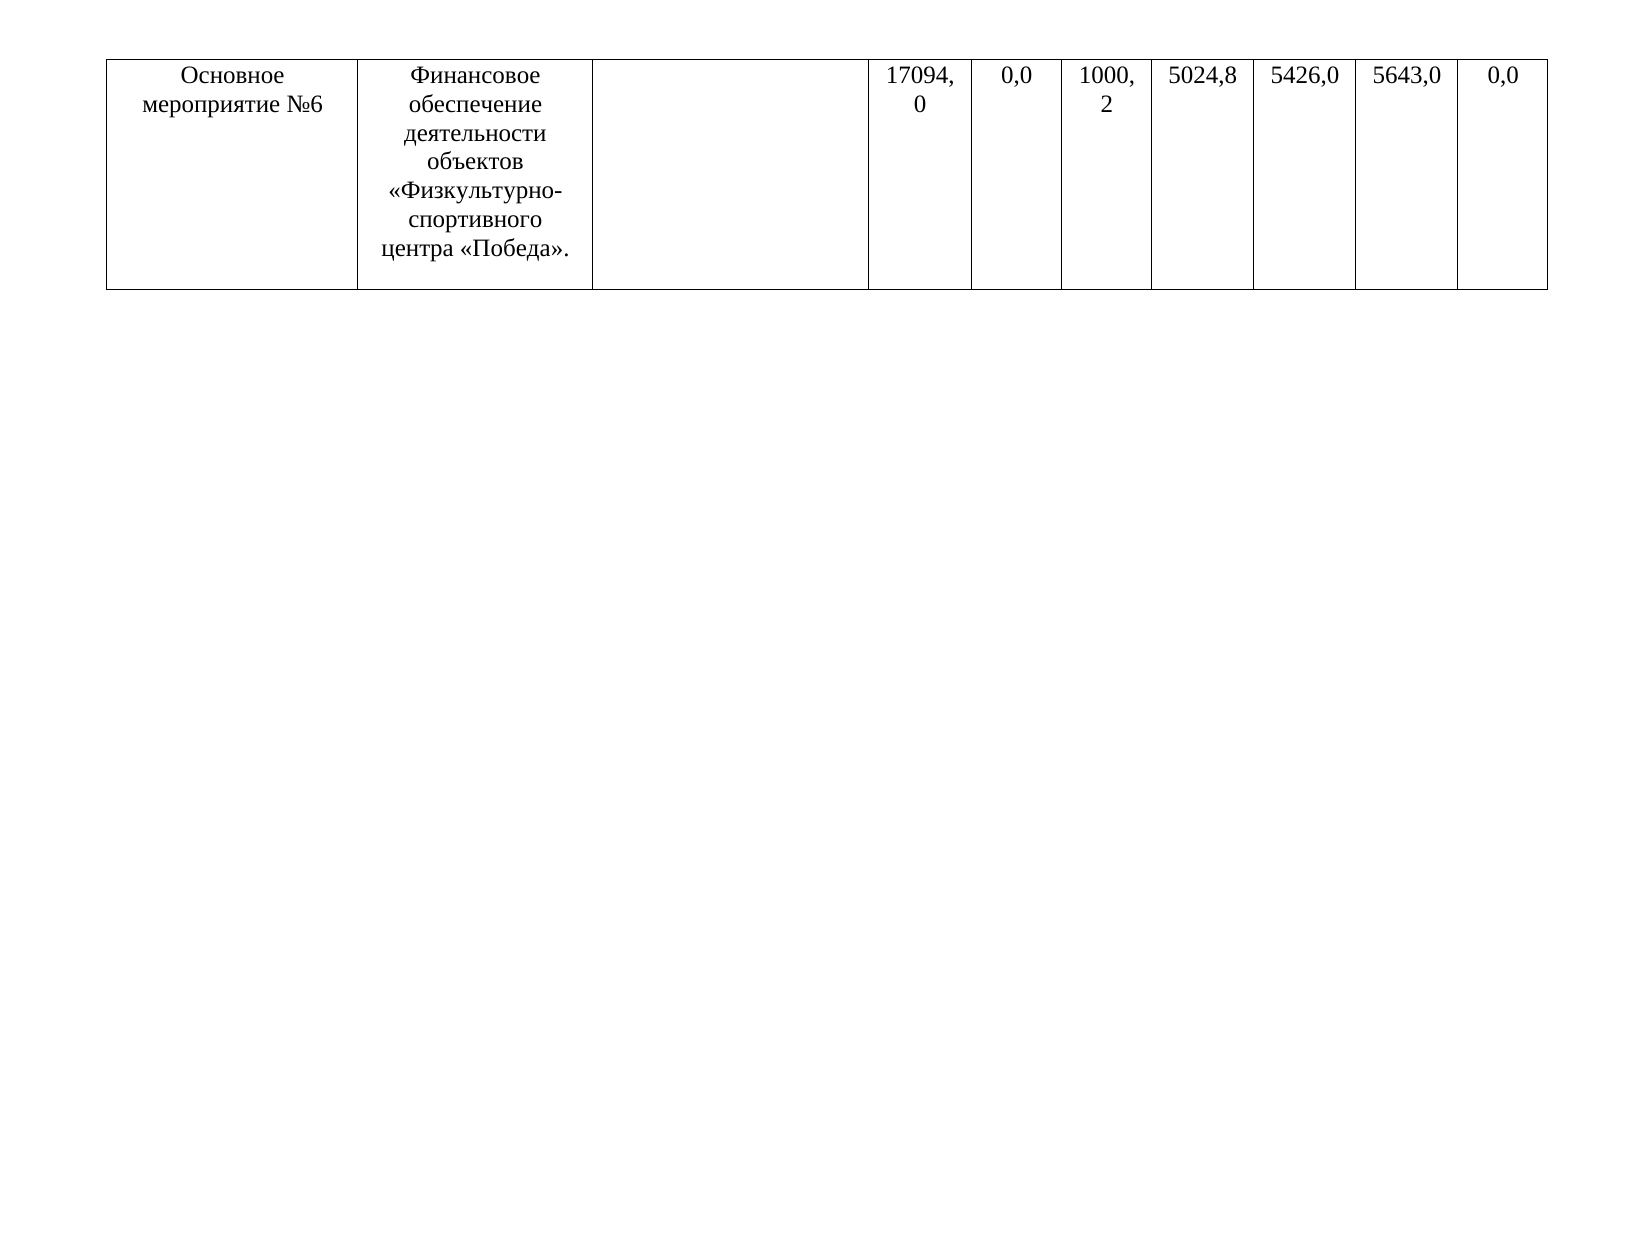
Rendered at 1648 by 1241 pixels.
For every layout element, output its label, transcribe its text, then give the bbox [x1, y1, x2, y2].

table_cell 17094,0 [869, 60, 971, 289]
table_cell 0,0 [1458, 60, 1547, 289]
table_cell 5024,8 [1152, 60, 1253, 289]
table_cell 1000,2 [1062, 60, 1151, 289]
table_cell Основное мероприятие №6 [107, 60, 357, 289]
table_cell 0,0 [972, 60, 1061, 289]
table_cell [593, 60, 868, 289]
table_cell 5643,0 [1356, 60, 1457, 289]
table_cell Финансовое обеспечение деятельности объектов «Физкультурно-спортивного центра «Победа». [358, 60, 592, 289]
table_cell 5426,0 [1254, 60, 1355, 289]
